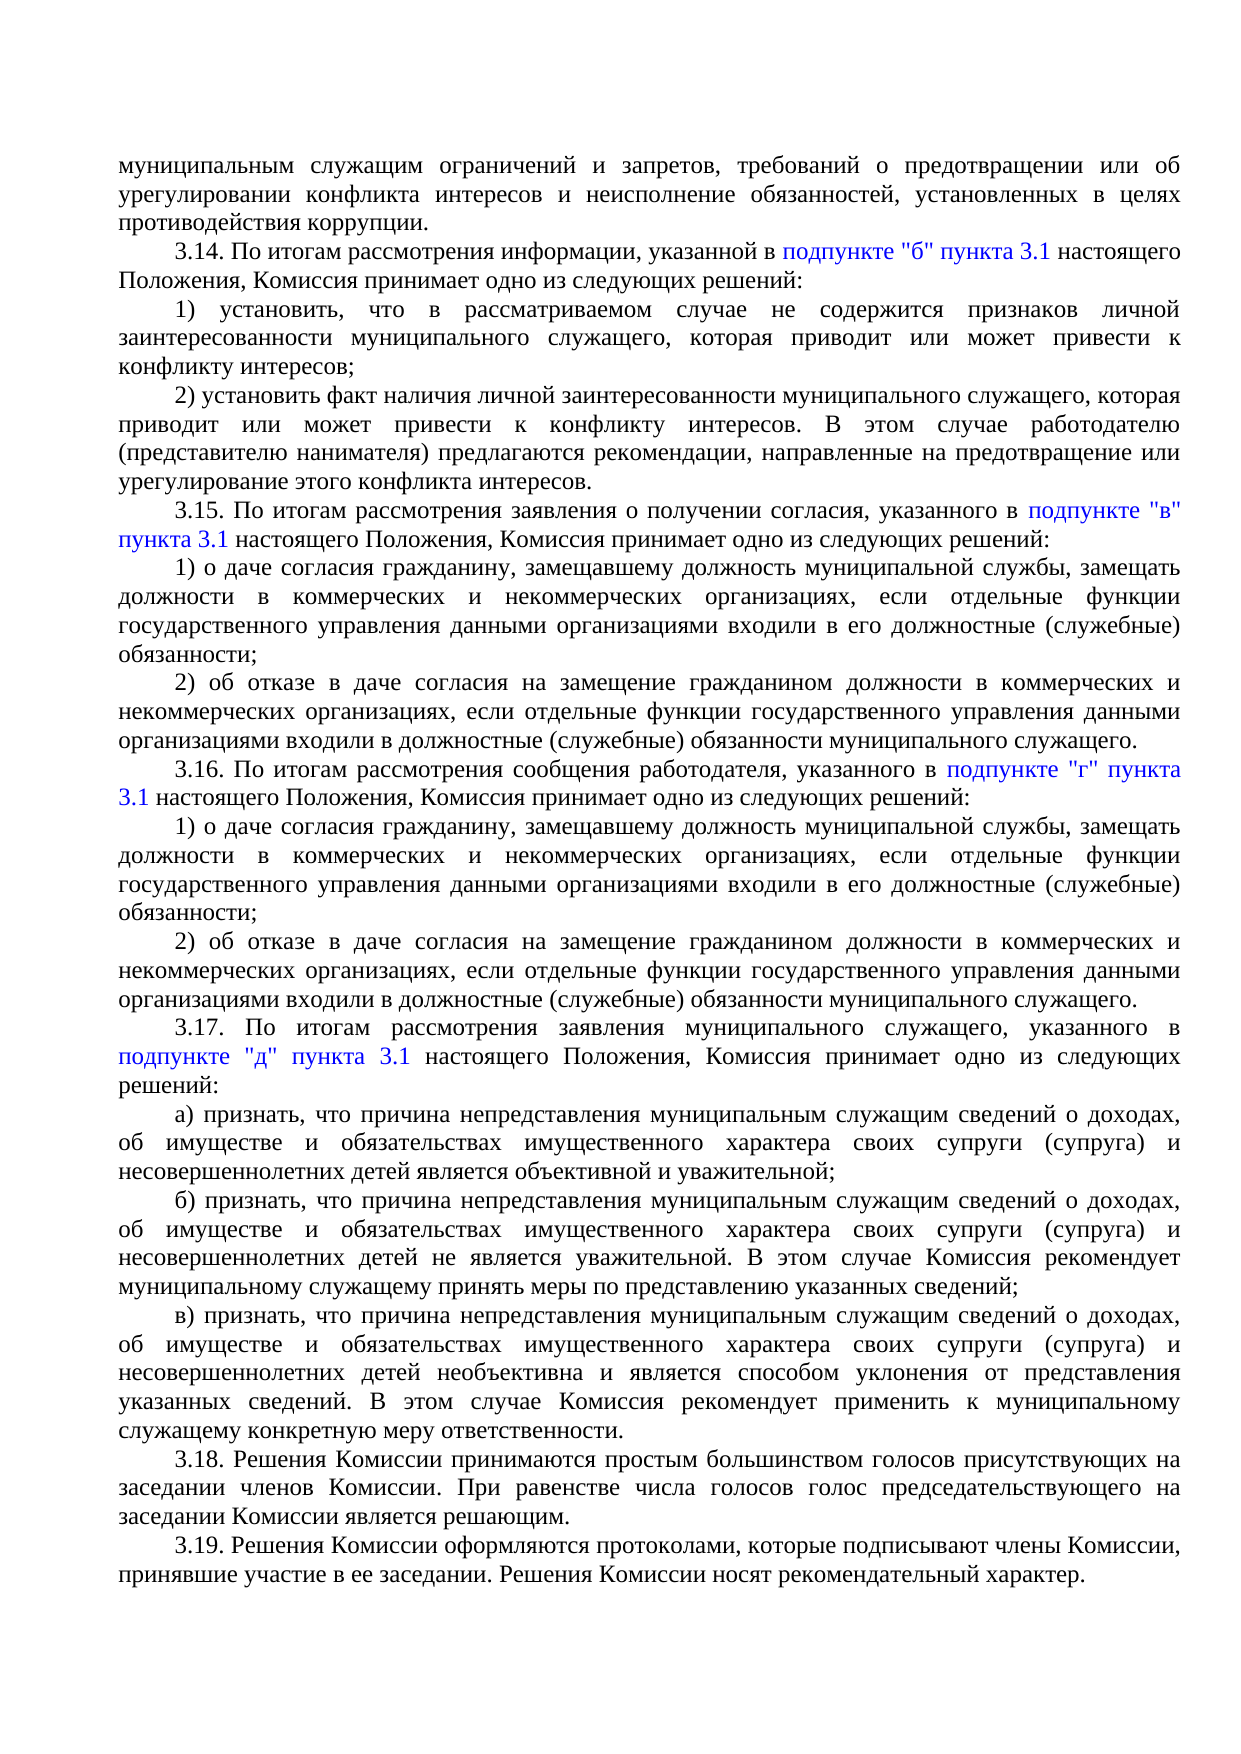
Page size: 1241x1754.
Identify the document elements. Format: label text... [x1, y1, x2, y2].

text 3.16. По итогам рассмотрения сообщения работодателя, указанного в подпункте "г" пункта 3.1 настоящего Положения, Комиссия принимает одно из следующих решений: [118, 754, 1181, 811]
text 3.18. Решения Комиссии принимаются простым большинством голосов присутствующих на заседании членов Комиссии. При равенстве числа голосов голос председательствующего на заседании Комиссии является решающим. [118, 1444, 1181, 1530]
text в) признать, что причина непредставления муниципальным служащим сведений о доходах, об имуществе и обязательствах имущественного характера своих супруги (супруга) и несовершеннолетних детей необъективна и является способом уклонения от представления указанных сведений. В этом случае Комиссия рекомендует применить к муниципальному служащему конкретную меру ответственности. [118, 1300, 1181, 1444]
text 1) установить, что в рассматриваемом случае не содержится признаков личной заинтересованности муниципального служащего, которая приводит или может привести к конфликту интересов; [118, 294, 1181, 380]
text 2) об отказе в даче согласия на замещение гражданином должности в коммерческих и некоммерческих организациях, если отдельные функции государственного управления данными организациями входили в должностные (служебные) обязанности муниципального служащего. [118, 667, 1181, 754]
text 3.19. Решения Комиссии оформляются протоколами, которые подписывают члены Комиссии, принявшие участие в ее заседании. Решения Комиссии носят рекомендательный характер. [118, 1530, 1181, 1587]
text б) признать, что причина непредставления муниципальным служащим сведений о доходах, об имуществе и обязательствах имущественного характера своих супруги (супруга) и несовершеннолетних детей не является уважительной. В этом случае Комиссия рекомендует муниципальному служащему принять меры по представлению указанных сведений; [118, 1185, 1181, 1300]
text 2) об отказе в даче согласия на замещение гражданином должности в коммерческих и некоммерческих организациях, если отдельные функции государственного управления данными организациями входили в должностные (служебные) обязанности муниципального служащего. [118, 926, 1181, 1012]
text 3.14. По итогам рассмотрения информации, указанной в подпункте "б" пункта 3.1 настоящего Положения, Комиссия принимает одно из следующих решений: [118, 236, 1181, 294]
text 1) о даче согласия гражданину, замещавшему должность муниципальной службы, замещать должности в коммерческих и некоммерческих организациях, если отдельные функции государственного управления данными организациями входили в его должностные (служебные) обязанности; [118, 811, 1181, 926]
text 3.17. По итогам рассмотрения заявления муниципального служащего, указанного в подпункте "д" пункта 3.1 настоящего Положения, Комиссия принимает одно из следующих решений: [118, 1012, 1181, 1099]
text а) признать, что причина непредставления муниципальным служащим сведений о доходах, об имуществе и обязательствах имущественного характера своих супруги (супруга) и несовершеннолетних детей является объективной и уважительной; [118, 1099, 1181, 1185]
text 2) установить факт наличия личной заинтересованности муниципального служащего, которая приводит или может привести к конфликту интересов. В этом случае работодателю (представителю нанимателя) предлагаются рекомендации, направленные на предотвращение или урегулирование этого конфликта интересов. [118, 380, 1181, 495]
text 3.15. По итогам рассмотрения заявления о получении согласия, указанного в подпункте "в" пункта 3.1 настоящего Положения, Комиссия принимает одно из следующих решений: [118, 495, 1181, 552]
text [118, 150, 1181, 236]
text 1) о даче согласия гражданину, замещавшему должность муниципальной службы, замещать должности в коммерческих и некоммерческих организациях, если отдельные функции государственного управления данными организациями входили в его должностные (служебные) обязанности; [118, 552, 1181, 667]
